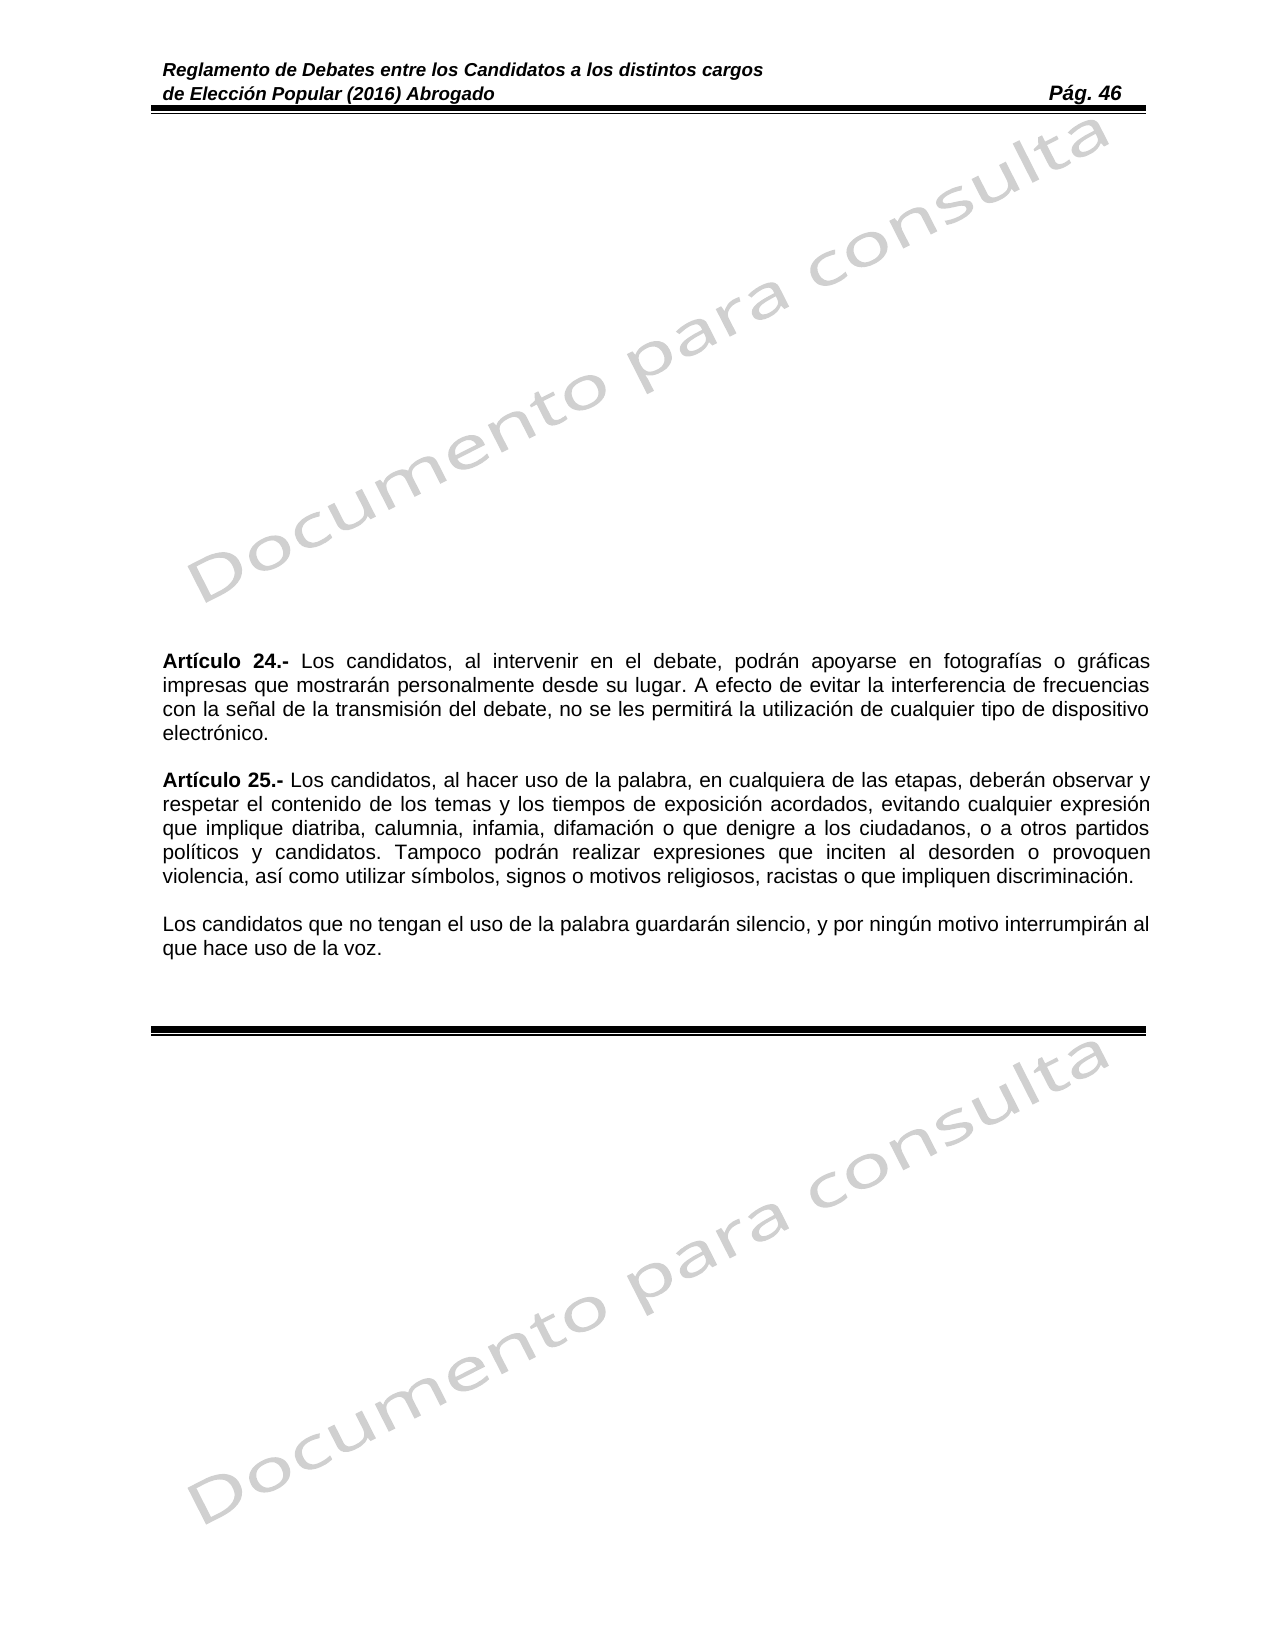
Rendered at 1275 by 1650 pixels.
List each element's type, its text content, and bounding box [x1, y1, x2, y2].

text Artículo 25.- Los candidatos, al hacer uso de la palabra, en cualquiera de las etapas, deberán observar y respetar el contenido de los temas y los tiempos de exposición acordados, evitando cualquier expresión que implique diatriba, calumnia, infamia, difamación o que denigre a los ciudadanos, o a otros partidos políticos y candidatos. Tampoco podrán realizar expresiones que inciten al desorden o provoquen violencia, así como utilizar símbolos, signos o motivos religiosos, racistas o que impliquen discriminación. [162, 768, 1152, 888]
text Los candidatos que no tengan el uso de la palabra guardarán silencio, y por ningún motivo interrumpirán al que hace uso de la voz. [162, 912, 1152, 960]
text Artículo 24.- Los candidatos, al intervenir en el debate, podrán apoyarse en fotografías o gráficas impresas que mostrarán personalmente desde su lugar. A efecto de evitar la interferencia de frecuencias con la señal de la transmisión del debate, no se les permitirá la utilización de cualquier tipo de dispositivo electrónico. [162, 648, 1152, 744]
